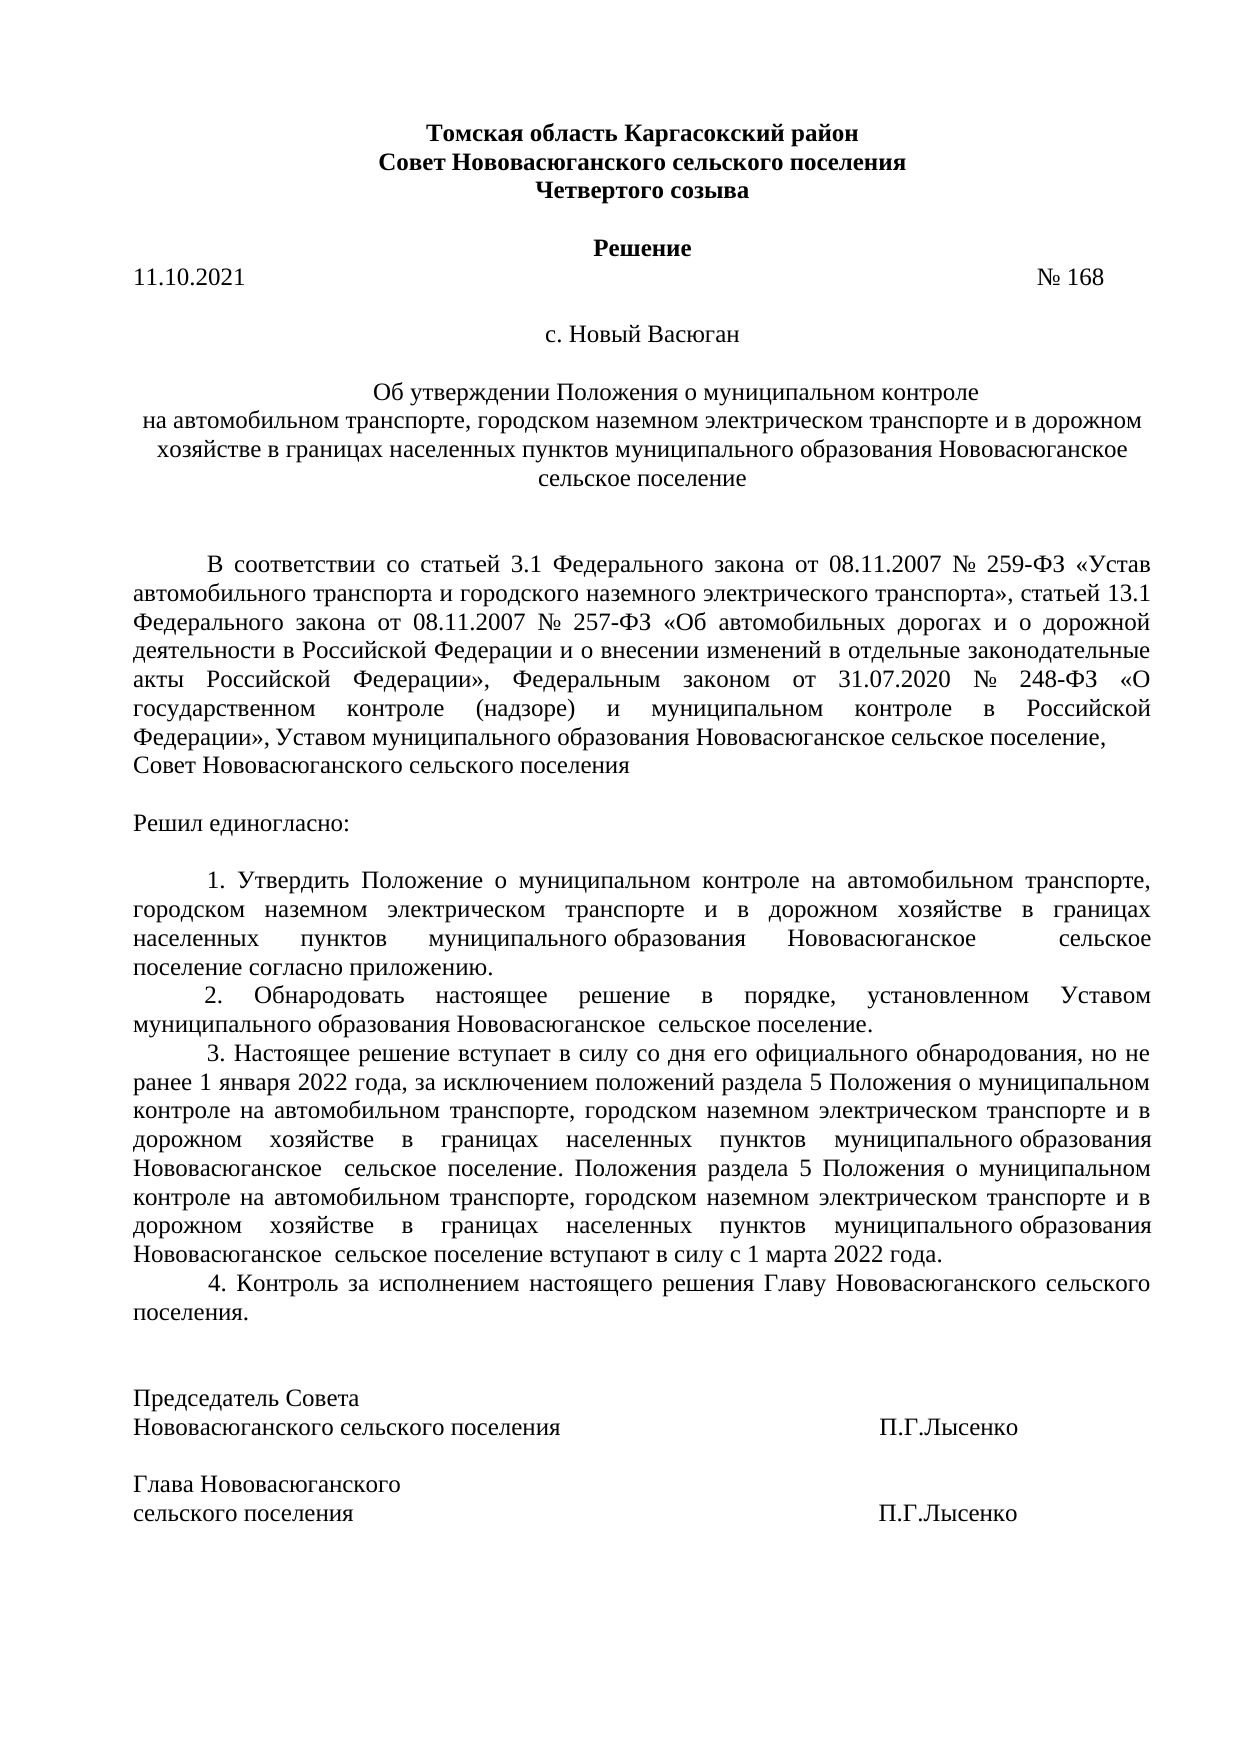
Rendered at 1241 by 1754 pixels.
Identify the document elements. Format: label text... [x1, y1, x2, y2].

text 4. Контроль за исполнением настоящего решения Главу Нововасюганского сельского поселения. [133, 1268, 1152, 1326]
list Председатель Совета [133, 1383, 1152, 1412]
list Томская область Каргасокский район [133, 118, 1152, 147]
text Об утверждении Положения о муниципальном контроле на автомобильном транспорте, городском наземном электрическом транспорте и в дорожном хозяйстве в границах населенных пунктов муниципального образования Нововасюганское сельское поселение [133, 377, 1152, 492]
text 1. Утвердить Положение о муниципальном контроле на автомобильном транспорте, городском наземном электрическом транспорте и в дорожном хозяйстве в границах населенных пунктов муниципального образования Нововасюганское сельское поселение согласно приложению. [133, 866, 1152, 981]
list Четвертого созыва [133, 176, 1152, 204]
text В соответствии со статьей 3.1 Федерального закона от 08.11.2007 № 259-ФЗ «Устав автомобильного транспорта и городского наземного электрического транспорта», статьей 13.1 Федерального закона от 08.11.2007 № 257-ФЗ «Об автомобильных дорогах и о дорожной деятельности в Российской Федерации и о внесении изменений в отдельные законодательные акты Российской Федерации», Федеральным законом от 31.07.2020 № 248-ФЗ «О государственном контроле (надзоре) и муниципальном контроле в Российской Федерации», Уставом муниципального образования Нововасюганское сельское поселение, [133, 549, 1152, 751]
list Совет Нововасюганского сельского поселения [133, 751, 1152, 779]
list Решение [133, 233, 1152, 262]
text 11.10.2021 № 168 [133, 262, 1152, 291]
text сельского поселения П.Г.Лысенко [133, 1498, 1152, 1527]
text 2. Обнародовать настоящее решение в порядке, установленном Уставом муниципального образования Нововасюганское сельское поселение. [133, 981, 1152, 1038]
text 3. Настоящее решение вступает в силу со дня его официального обнародования, но не ранее 1 января 2022 года, за исключением положений раздела 5 Положения о муниципальном контроле на автомобильном транспорте, городском наземном электрическом транспорте и в дорожном хозяйстве в границах населенных пунктов муниципального образования Нововасюганское сельское поселение. Положения раздела 5 Положения о муниципальном контроле на автомобильном транспорте, городском наземном электрическом транспорте и в дорожном хозяйстве в границах населенных пунктов муниципального образования Нововасюганское сельское поселение вступают в силу с 1 марта 2022 года. [133, 1038, 1152, 1268]
list Нововасюганского сельского поселения П.Г.Лысенко [133, 1412, 1152, 1441]
list Решил единогласно: [133, 808, 1152, 837]
text с. Новый Васюган [133, 319, 1152, 348]
list Совет Нововасюганского сельского поселения [133, 147, 1152, 176]
list Глава Нововасюганского [133, 1469, 1152, 1498]
